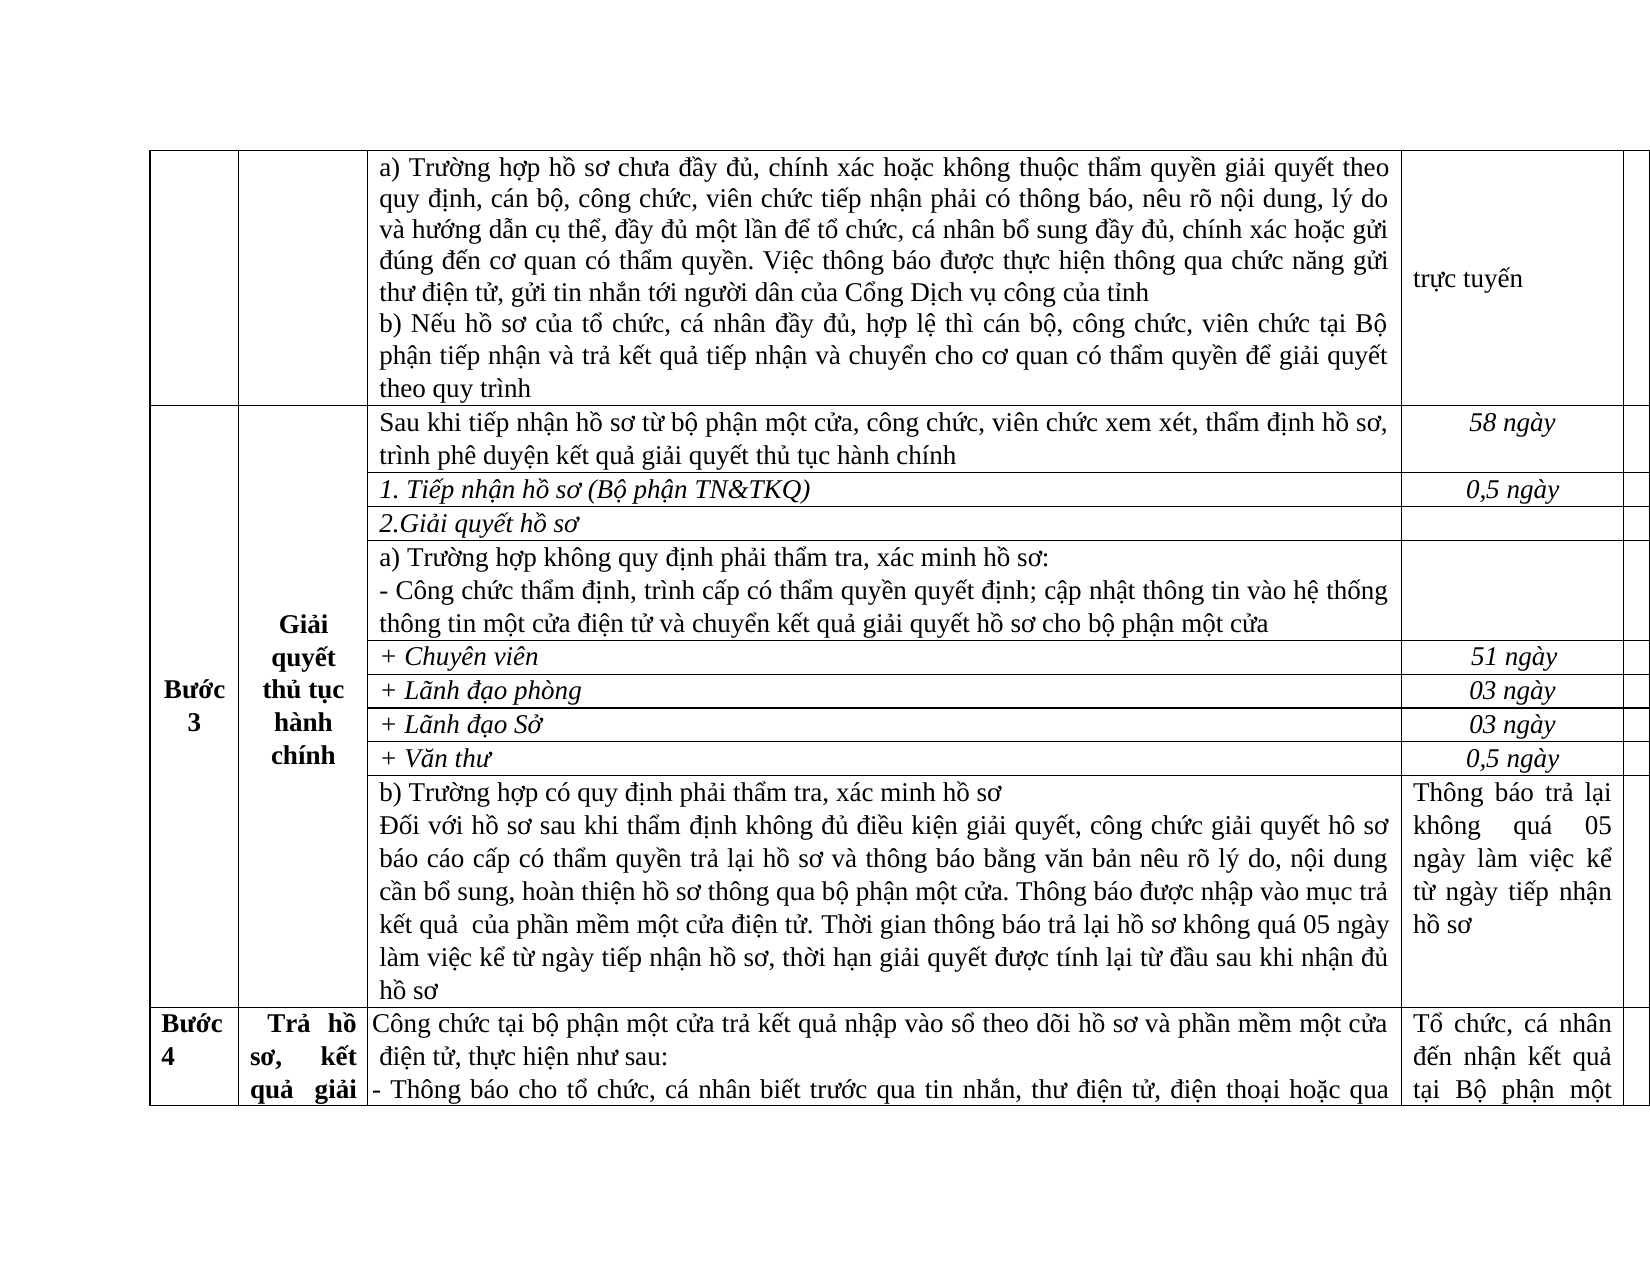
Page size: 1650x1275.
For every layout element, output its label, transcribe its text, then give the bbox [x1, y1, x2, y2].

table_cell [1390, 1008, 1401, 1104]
table_cell [1624, 1008, 1649, 1104]
table_cell [1624, 507, 1649, 540]
table_cell [1402, 541, 1623, 639]
table_cell a) Trường hợp không quy định phải thẩm tra, xác minh hồ sơ: - Công chức thẩm định, trình cấp có thẩm quyền quyết định; cập nhật thông tin vào hệ thống thông tin một cửa điện tử và chuyển kết quả giải quyết hồ sơ cho bộ phận một cửa [368, 541, 1401, 639]
table_cell + Lãnh đạo Sở [368, 709, 1401, 741]
table_cell [1624, 541, 1649, 639]
table_cell [1624, 742, 1649, 775]
table_cell Bước 3 [151, 406, 238, 1007]
table_cell 03 ngày [1402, 709, 1623, 741]
table_cell 03 ngày [1402, 675, 1623, 707]
table_cell Giải quyết thủ tục hành chính [239, 406, 367, 1007]
table_cell 1. Tiếp nhận hồ sơ (Bộ phận TN&TKQ) [368, 473, 1401, 506]
table_cell Sau khi tiếp nhận hồ sơ từ bộ phận một cửa, công chức, viên chức xem xét, thẩm định hồ sơ, trình phê duyện kết quả giải quyết thủ tục hành chính [368, 406, 1401, 472]
table_cell 58 ngày [1402, 406, 1623, 472]
table_cell 0,5 ngày [1402, 742, 1623, 775]
table_cell [1624, 473, 1649, 506]
table_cell [1624, 709, 1649, 741]
table_cell [1402, 507, 1623, 540]
table_cell + Chuyên viên [368, 641, 1401, 673]
table_cell 2.Giải quyết hồ sơ [368, 507, 1401, 540]
table_cell 51 ngày [1402, 641, 1623, 673]
table_cell [1624, 675, 1649, 707]
table_cell + Lãnh đạo phòng [368, 675, 1401, 707]
table_cell + Văn thư [368, 742, 1401, 775]
table_cell 0,5 ngày [1402, 473, 1623, 506]
table_cell Bước 4 [151, 1008, 238, 1104]
table_cell [151, 151, 238, 405]
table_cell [1402, 151, 1623, 405]
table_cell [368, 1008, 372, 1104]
table_cell [239, 151, 367, 405]
table_cell [1624, 776, 1649, 1007]
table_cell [368, 151, 1401, 405]
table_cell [1402, 1008, 1623, 1104]
table_cell [1624, 641, 1649, 673]
table_cell b) Trường hợp có quy định phải thẩm tra, xác minh hồ sơ Đối với hồ sơ sau khi thẩm định không đủ điều kiện giải quyết, công chức giải quyết hô sơ báo cáo cấp có thẩm quyền trả lại hồ sơ và thông báo bằng văn bản nêu rõ lý do, nội dung cần bổ sung, hoàn thiện hồ sơ thông qua bộ phận một cửa. Thông báo được nhập vào mục trả kết quả của phần mềm một cửa điện tử. Thời gian thông báo trả lại hồ sơ không quá 05 ngày làm việc kể từ ngày tiếp nhận hồ sơ, thời hạn giải quyết được tính lại từ đầu sau khi nhận đủ hồ sơ [368, 776, 1401, 1007]
table_cell [1624, 151, 1649, 405]
table_cell [1624, 406, 1649, 472]
table_cell Thông báo trả lại không quá 05 ngày làm việc kể từ ngày tiếp nhận hồ sơ [1402, 776, 1623, 1007]
